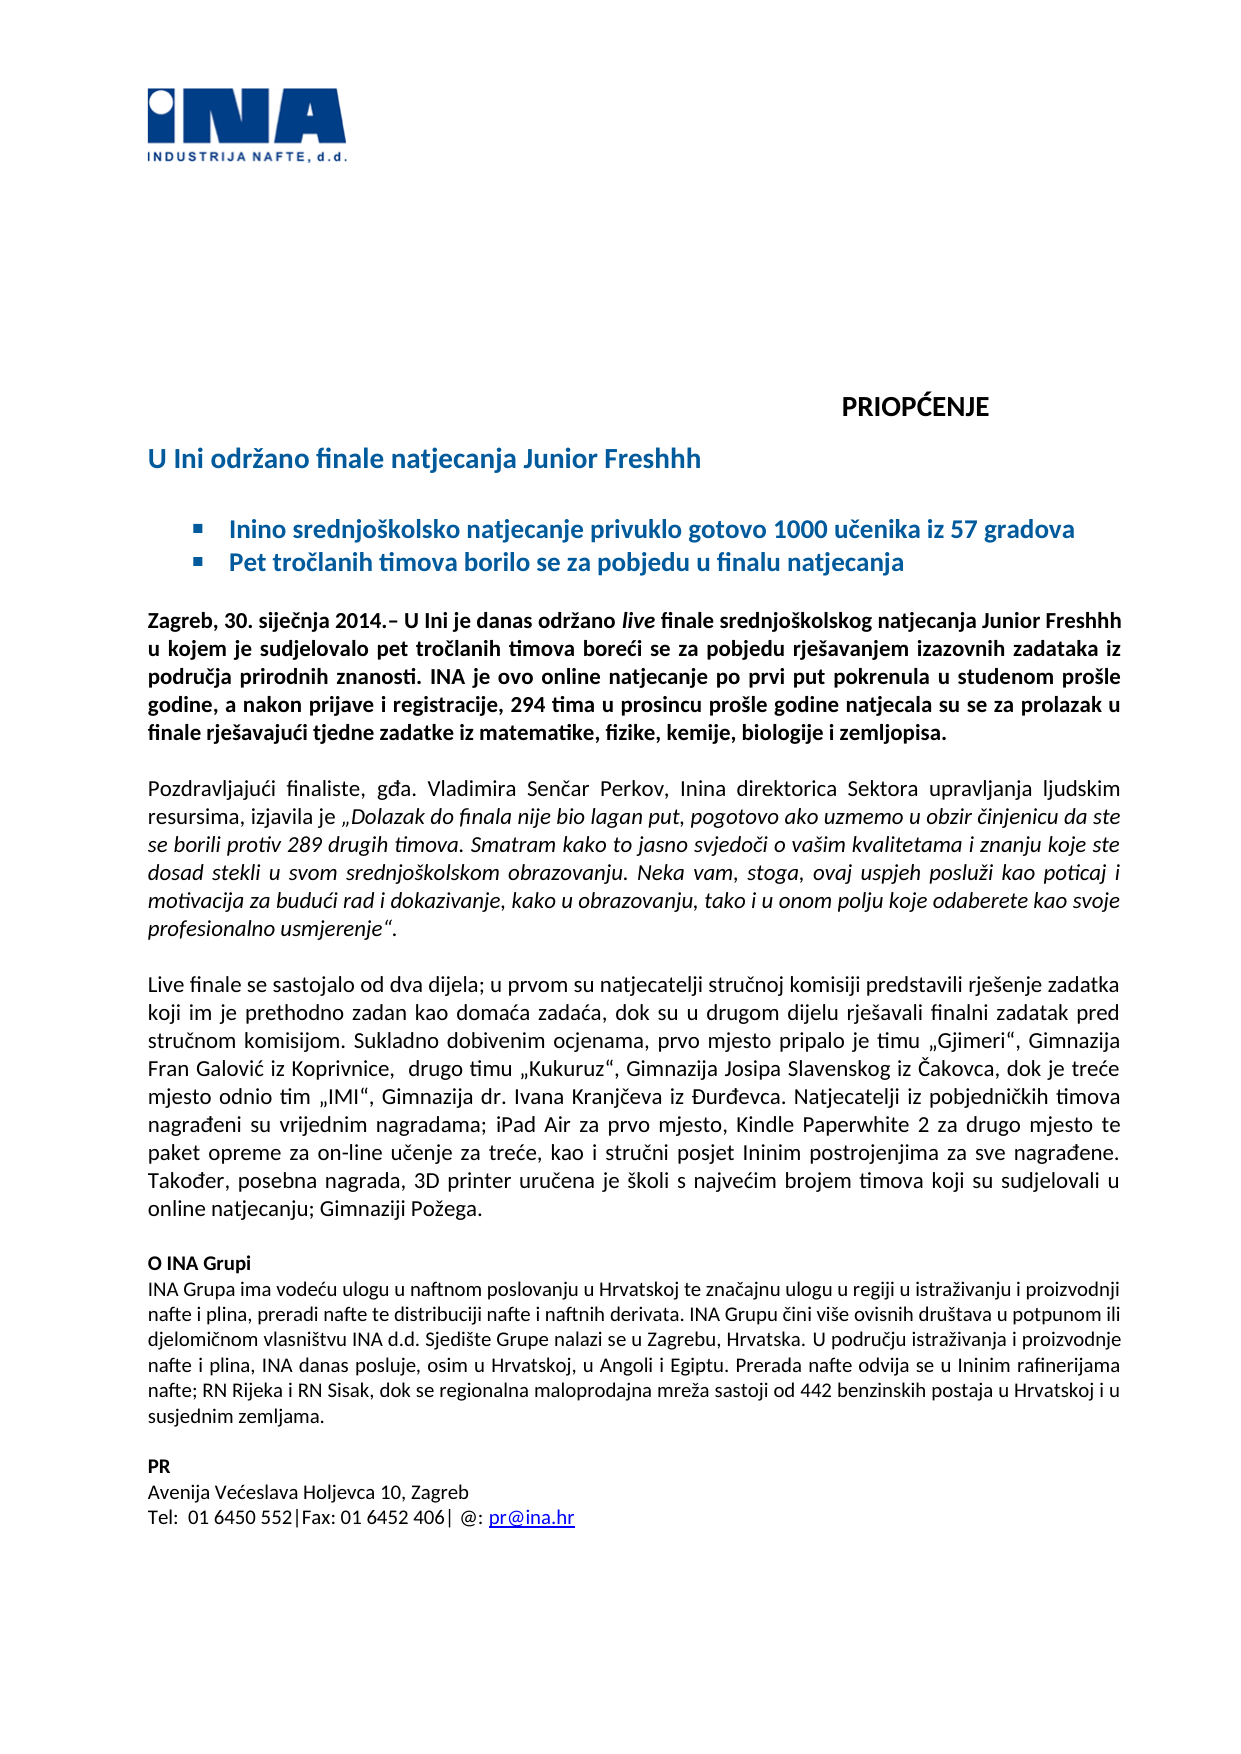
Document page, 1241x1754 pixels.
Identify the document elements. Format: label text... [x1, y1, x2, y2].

text Pozdravljajući finaliste, gđa. Vladimira Senčar Perkov, Inina direktorica Sektora upravljanja ljudskim resursima, izjavila je „Dolazak do finala nije bio lagan put, pogotovo ako uzmemo u obzir činjenicu da ste se borili protiv 289 drugih timova. Smatram kako to jasno svjedoči o vašim kvalitetama i znanju koje ste dosad stekli u svom srednjoškolskom obrazovanju. Neka vam, stoga, ovaj uspjeh posluži kao poticaj i motivacija za budući rad i dokazivanje, kako u obrazovanju, tako i u onom polju koje odaberete kao svoje profesionalno usmjerenje“. [148, 774, 1122, 942]
text O INA Grupi [148, 1250, 1122, 1276]
text U Ini održano finale natjecanja Junior Freshhh [148, 441, 1122, 476]
picture [147, 88, 347, 163]
text Zagreb, 30. siječnja 2014.– U Ini je danas održano live finale srednjoškolskog natjecanja Junior Freshhh u kojem je sudjelovalo pet tročlanih timova boreći se za pobjedu rješavanjem izazovnih zadataka iz područja prirodnih znanosti. INA je ovo online natjecanje po prvi put pokrenula u studenom prošle godine, a nakon prijave i registracije, 294 tima u prosincu prošle godine natjecala su se za prolazak u finale rješavajući tjedne zadatke iz matematike, fizike, kemije, biologije i zemljopisa. [148, 606, 1122, 746]
text Live finale se sastojalo od dva dijela; u prvom su natjecatelji stručnoj komisiji predstavili rješenje zadatka koji im je prethodno zadan kao domaća zadaća, dok su u drugom dijelu rješavali finalni zadatak pred stručnom komisijom. Sukladno dobivenim ocjenama, prvo mjesto pripalo je timu „Gjimeri“, Gimnazija Fran Galović iz Koprivnice, drugo timu „Kukuruz“, Gimnazija Josipa Slavenskog iz Čakovca, dok je treće mjesto odnio tim „IMI“, Gimnazija dr. Ivana Kranjčeva iz Đurđevca. Natjecatelji iz pobjedničkih timova nagrađeni su vrijednim nagradama; iPad Air za prvo mjesto, Kindle Paperwhite 2 za drugo mjesto te paket opreme za on-line učenje za treće, kao i stručni posjet Ininim postrojenjima za sve nagrađene. Također, posebna nagrada, 3D printer uručena je školi s najvećim brojem timova koji su sudjelovali u online natjecanju; Gimnaziji Požega. [148, 970, 1122, 1222]
text INA Grupa ima vodeću ulogu u naftnom poslovanju u Hrvatskoj te značajnu ulogu u regiji u istraživanju i proizvodnji nafte i plina, preradi nafte te distribuciji nafte i naftnih derivata. INA Grupu čini više ovisnih društava u potpunom ili djelomičnom vlasništvu INA d.d. Sjedište Grupe nalazi se u Zagrebu, Hrvatska. U području istraživanja i proizvodnje nafte i plina, INA danas posluje, osim u Hrvatskoj, u Angoli i Egiptu. Prerada nafte odvija se u Ininim rafinerijama nafte; RN Rijeka i RN Sisak, dok se regionalna maloprodajna mreža sastoji od 442 benzinskih postaja u Hrvatskoj i u susjednim zemljama. [148, 1276, 1122, 1428]
list Pet tročlanih timova borilo se za pobjedu u finalu natjecanja [191, 545, 1122, 578]
list Inino srednjoškolsko natjecanje privuklo gotovo 1000 učenika iz 57 gradova [191, 512, 1122, 545]
text Avenija Većeslava Holjevca 10, Zagreb [148, 1479, 1122, 1504]
text Tel: 01 6450 552|Fax: 01 6452 406| @: pr@ina.hr [148, 1504, 1122, 1530]
table_header PRIOPĆENJE [683, 376, 1122, 441]
text PR [148, 1454, 1122, 1479]
